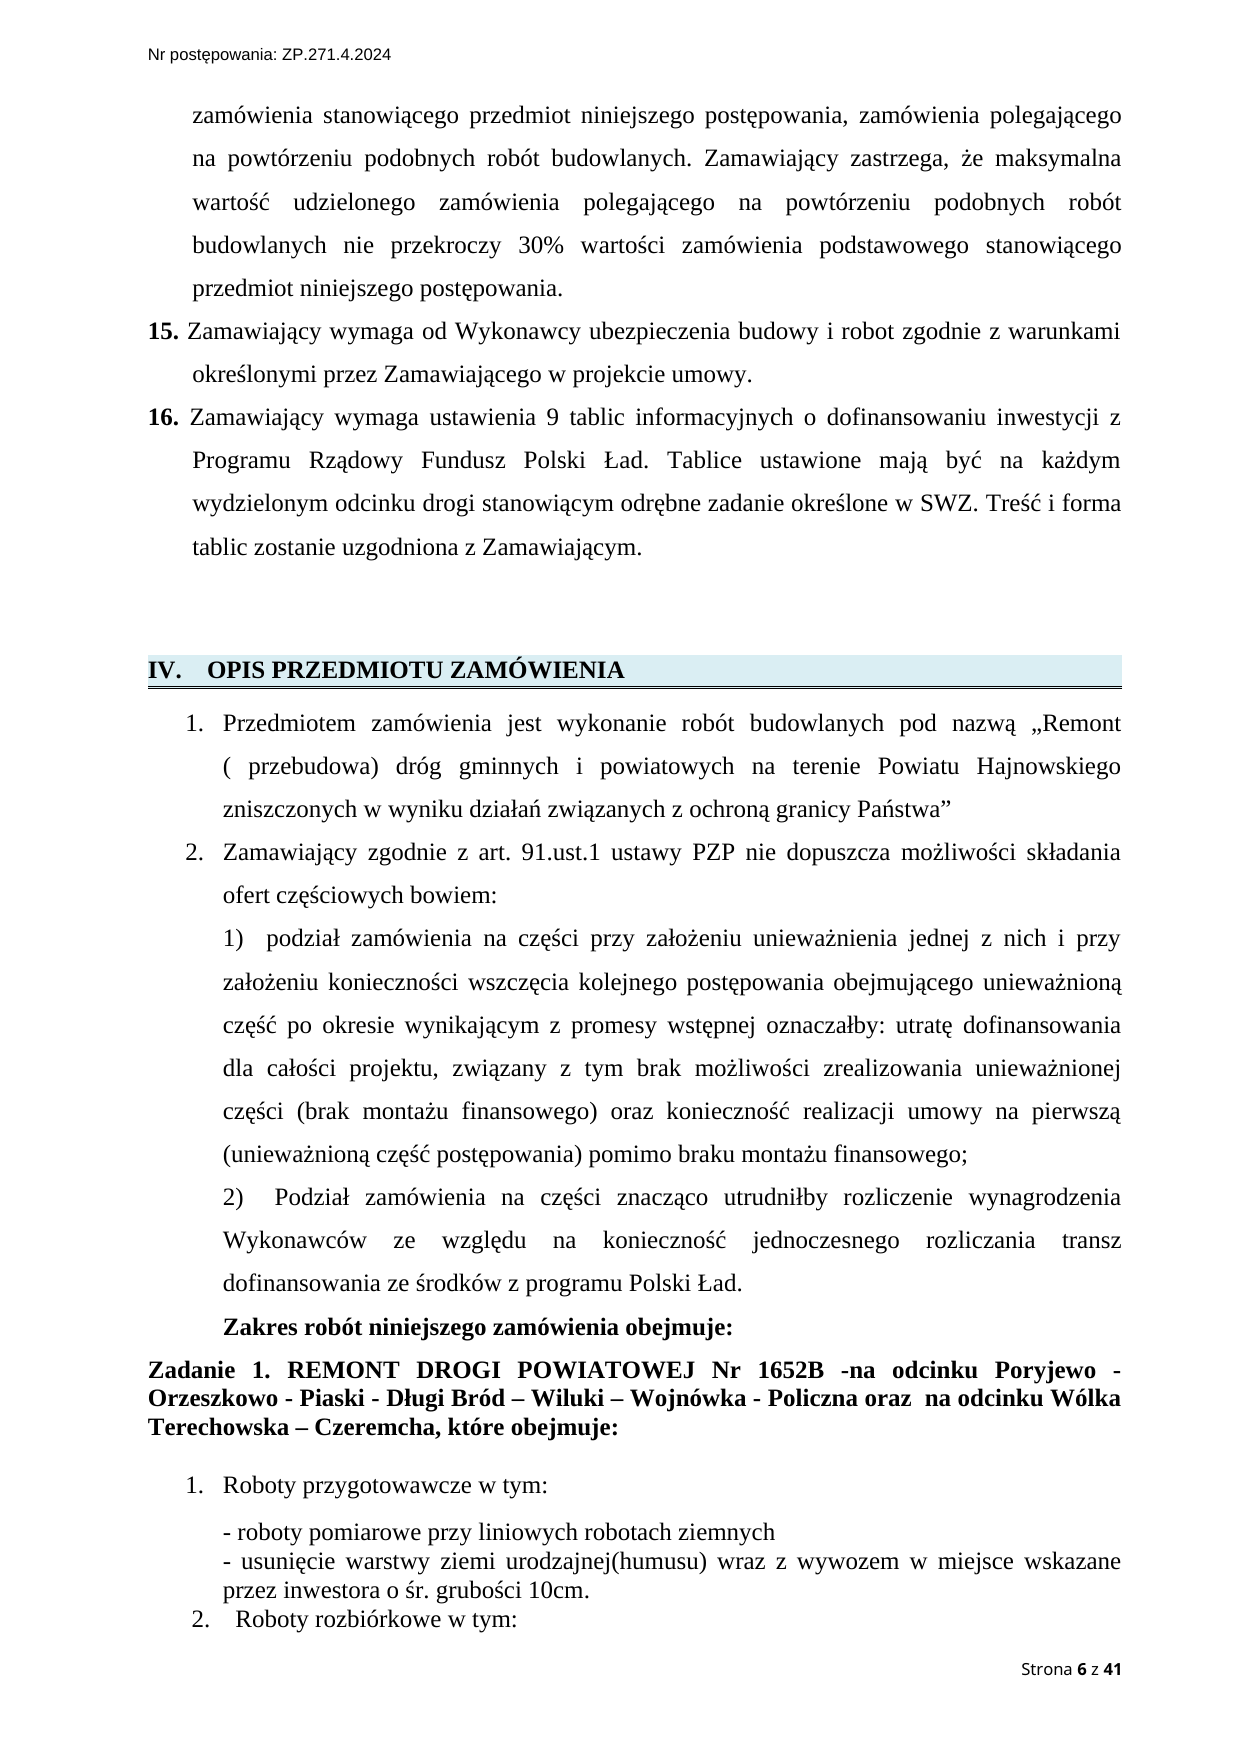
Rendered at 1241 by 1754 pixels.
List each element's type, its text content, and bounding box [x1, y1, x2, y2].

text Zakres robót niniejszego zamówienia obejmuje: [223, 1312, 1122, 1340]
text - usunięcie warstwy ziemi urodzajnej(humusu) wraz z wywozem w miejsce wskazane przez inwestora o śr. grubości 10cm. [223, 1546, 1122, 1604]
list Roboty przygotowawcze w tym: [185, 1470, 1122, 1498]
text 15. Zamawiający wymaga od Wykonawcy ubezpieczenia budowy i robot zgodnie z warunkami określonymi przez Zamawiającego w projekcie umowy. [148, 316, 1122, 388]
text IV. OPIS PRZEDMIOTU ZAMÓWIENIA [148, 655, 1122, 686]
text - roboty pomiarowe przy liniowych robotach ziemnych [223, 1517, 1122, 1546]
list Zamawiający zgodnie z art. 91.ust.1 ustawy PZP nie dopuszcza możliwości składania ofert częściowych bowiem: [185, 837, 1122, 909]
text 2) Podział zamówienia na części znacząco utrudniłby rozliczenie wynagrodzenia Wykonawców ze względu na konieczność jednoczesnego rozliczania transz dofinansowania ze środków z programu Polski Ład. [223, 1182, 1122, 1297]
text 16. Zamawiający wymaga ustawienia 9 tablic informacyjnych o dofinansowaniu inwestycji z Programu Rządowy Fundusz Polski Ład. Tablice ustawione mają być na każdym wydzielonym odcinku drogi stanowiącym odrębne zadanie określone w SWZ. Treść i forma tablic zostanie uzgodniona z Zamawiającym. [148, 402, 1122, 560]
list Przedmiotem zamówienia jest wykonanie robót budowlanych pod nazwą „Remont ( przebudowa) dróg gminnych i powiatowych na terenie Powiatu Hajnowskiego zniszczonych w wyniku działań związanych z ochroną granicy Państwa” [185, 708, 1122, 823]
text Zadanie 1. REMONT DROGI POWIATOWEJ Nr 1652B -na odcinku Poryjewo -Orzeszkowo - Piaski - Długi Bród – Wiluki – Wojnówka - Policzna oraz na odcinku Wólka Terechowska – Czeremcha, które obejmuje: [148, 1355, 1122, 1441]
text 1) podział zamówienia na części przy założeniu unieważnienia jednej z nich i przy założeniu konieczności wszczęcia kolejnego postępowania obejmującego unieważnioną część po okresie wynikającym z promesy wstępnej oznaczałby: utratę dofinansowania dla całości projektu, związany z tym brak możliwości zrealizowania unieważnionej części (brak montażu finansowego) oraz konieczność realizacji umowy na pierwszą (unieważnioną część postępowania) pomimo braku montażu finansowego; [223, 923, 1122, 1168]
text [148, 100, 1122, 302]
text 2. Roboty rozbiórkowe w tym: [148, 1604, 1122, 1632]
